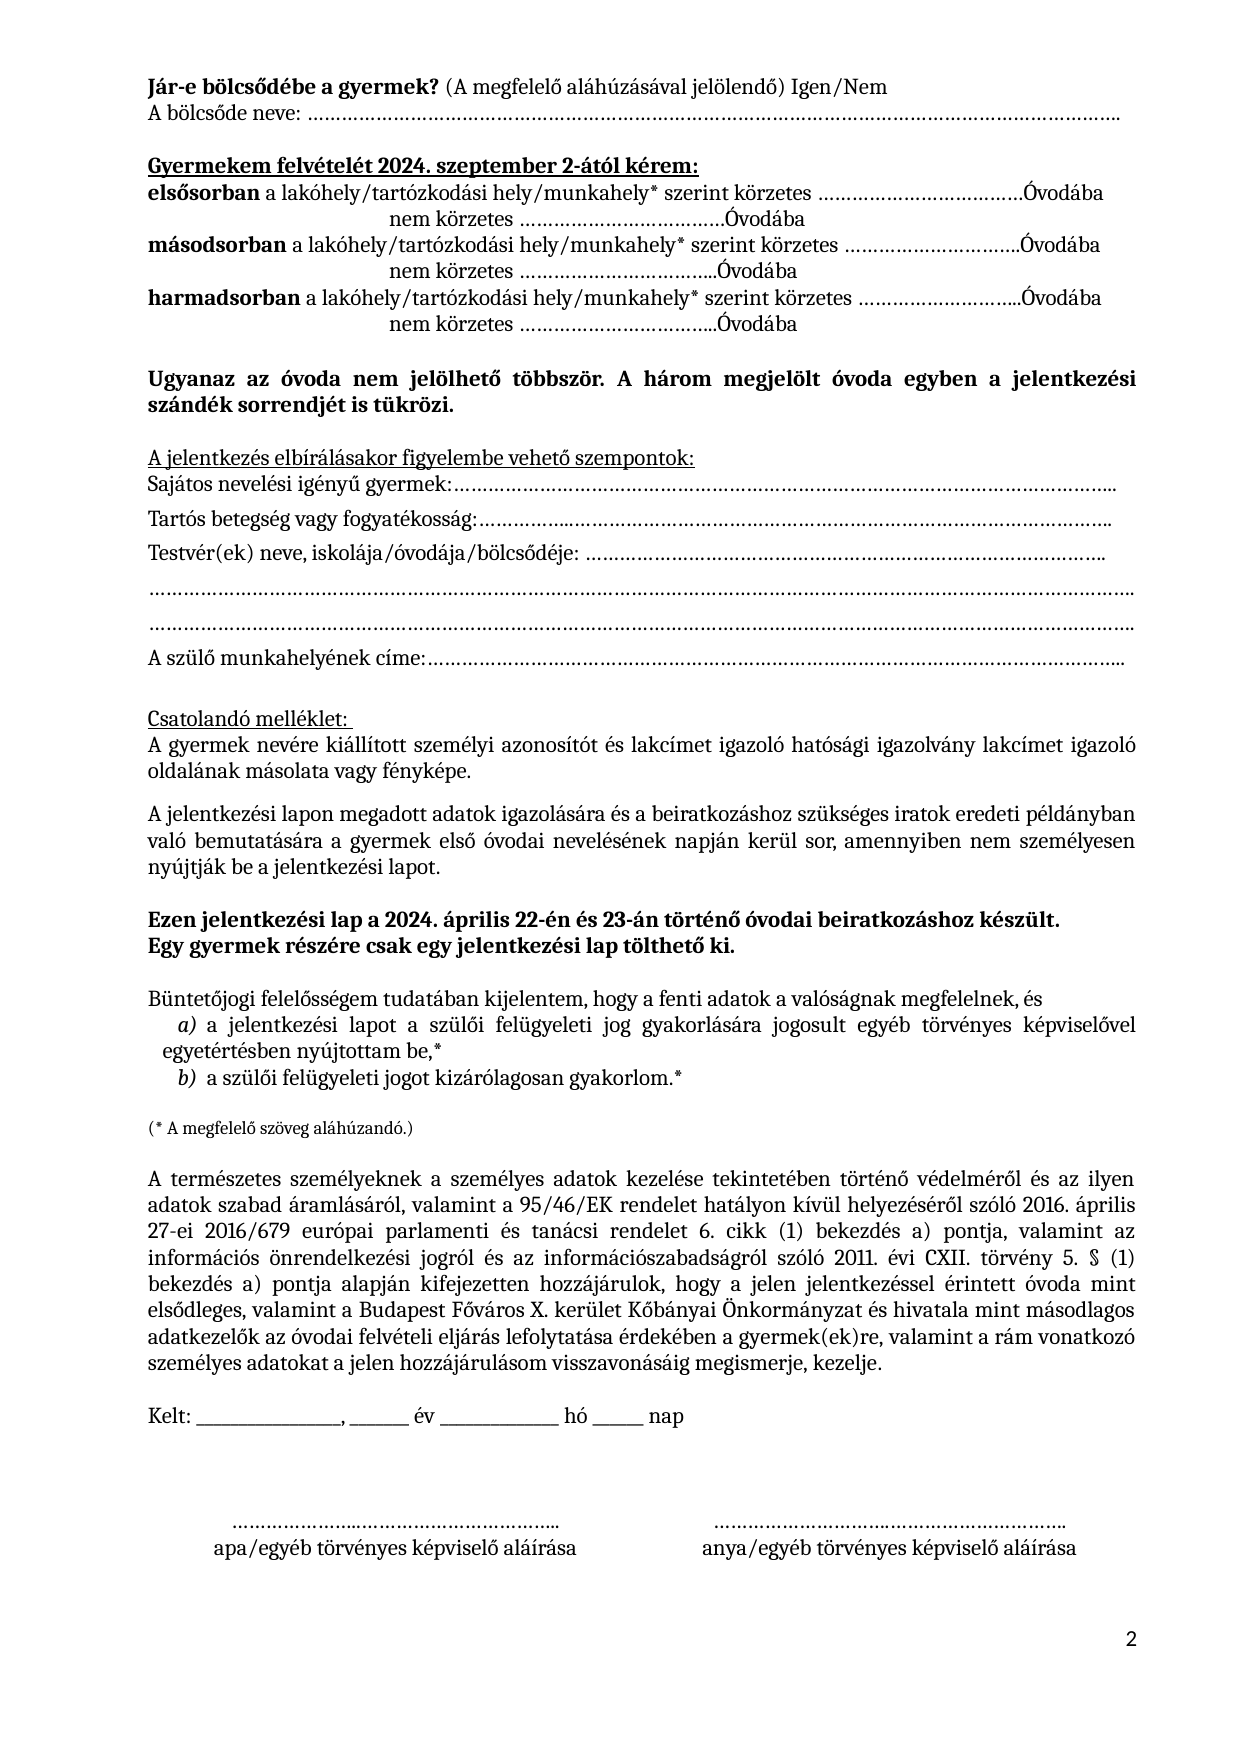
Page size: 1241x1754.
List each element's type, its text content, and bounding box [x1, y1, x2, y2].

text (* A megfelelő szöveg aláhúzandó.) [148, 1117, 1137, 1139]
table_cell anya/egyéb törvényes képviselő aláírása [642, 1534, 1136, 1561]
text A jelentkezési lapon megadott adatok igazolására és a beiratkozáshoz szükséges iratok eredeti példányban való bemutatására a gyermek első óvodai nevelésének napján kerül sor, amennyiben nem személyesen nyújtják be a jelentkezési lapot. [148, 801, 1137, 880]
table_header ………………………….…………………………. [642, 1508, 1136, 1534]
table_header …………………..…………………………….. [148, 1508, 642, 1534]
table_cell apa/egyéb törvényes képviselő aláírása [148, 1534, 642, 1561]
text A bölcsőde neve: ……………………………………………………………………………………………………………………………. [148, 100, 1137, 127]
text A jelentkezés elbírálásakor figyelembe vehető szempontok: [148, 444, 1137, 471]
text harmadsorban a lakóhely/tartózkodási hely/munkahely* szerint körzetes ………………………..Óvodába [148, 285, 1137, 311]
text Ezen jelentkezési lap a 2024. április 22-én és 23-án történő óvodai beiratkozáshoz készült. [148, 907, 1137, 933]
text Jár-e bölcsődébe a gyermek? (A megfelelő aláhúzásával jelölendő) Igen/Nem [148, 74, 1137, 100]
text elsősorban a lakóhely/tartózkodási hely/munkahely* szerint körzetes ………………………………Óvodába [148, 179, 1137, 206]
text Sajátos nevelési igényű gyermek:…………………………………………………………………………………………………….. [148, 471, 1137, 497]
text Egy gyermek részére csak egy jelentkezési lap tölthető ki. [148, 933, 1137, 959]
text Csatolandó melléklet: [148, 705, 1137, 732]
text Ugyanaz az óvoda nem jelölhető többször. A három megjelölt óvoda egyben a jelentkezési szándék sorrendjét is tükrözi. [148, 365, 1137, 418]
list a szülői felügyeleti jogot kizárólagosan gyakorlom.* [162, 1065, 1137, 1091]
text A gyermek nevére kiállított személyi azonosítót és lakcímet igazoló hatósági igazolvány lakcímet igazoló oldalának másolata vagy fényképe. [148, 732, 1137, 784]
text nem körzetes ……………………………..Óvodába [148, 258, 1137, 285]
text nem körzetes ………………………………Óvodába [148, 206, 1137, 232]
text Tartós betegség vagy fogyatékosság:……………..…………………………………………………………………………………. [148, 506, 1137, 532]
text Testvér(ek) neve, iskolája/óvodája/bölcsődéje: ………………………………………………………………………………. [148, 540, 1137, 567]
text Gyermekem felvételét 2024. szeptember 2-ától kérem: [148, 153, 1137, 179]
text ………………………………………………………………………………………………………………………………………………………. [148, 609, 1137, 636]
text Büntetőjogi felelősségem tudatában kijelentem, hogy a fenti adatok a valóságnak megfelelnek, és [148, 986, 1137, 1012]
text Kelt: _________________, _______ év ______________ hó ______ nap [148, 1402, 1137, 1429]
list a jelentkezési lapot a szülői felügyeleti jog gyakorlására jogosult egyéb törvényes képviselővel egyetértésben nyújtottam be,* [162, 1012, 1137, 1065]
text A természetes személyeknek a személyes adatok kezelése tekintetében történő védelméről és az ilyen adatok szabad áramlásáról, valamint a 95/46/EK rendelet hatályon kívül helyezéséről szóló 2016. április 27-ei 2016/679 európai parlamenti és tanácsi rendelet 6. cikk (1) bekezdés a) pontja, valamint az információs önrendelkezési jogról és az információszabadságról szóló 2011. évi CXII. törvény 5. § (1) bekezdés a) pontja alapján kifejezetten hozzájárulok, hogy a jelen jelentkezéssel érintett óvoda mint elsődleges, valamint a Budapest Főváros X. kerület Kőbányai Önkormányzat és hivatala mint másodlagos adatkezelők az óvodai felvételi eljárás lefolytatása érdekében a gyermek(ek)re, valamint a rám vonatkozó személyes adatokat a jelen hozzájárulásom visszavonásáig megismerje, kezelje. [148, 1165, 1137, 1376]
text nem körzetes ……………………………..Óvodába [148, 311, 1137, 337]
text ………………………………………………………………………………………………………………………………………………………. [148, 575, 1137, 601]
text A szülő munkahelyének címe:………………………………………………………………………………………………………….. [148, 644, 1137, 671]
text másodsorban a lakóhely/tartózkodási hely/munkahely* szerint körzetes ………………………….Óvodába [148, 232, 1137, 258]
